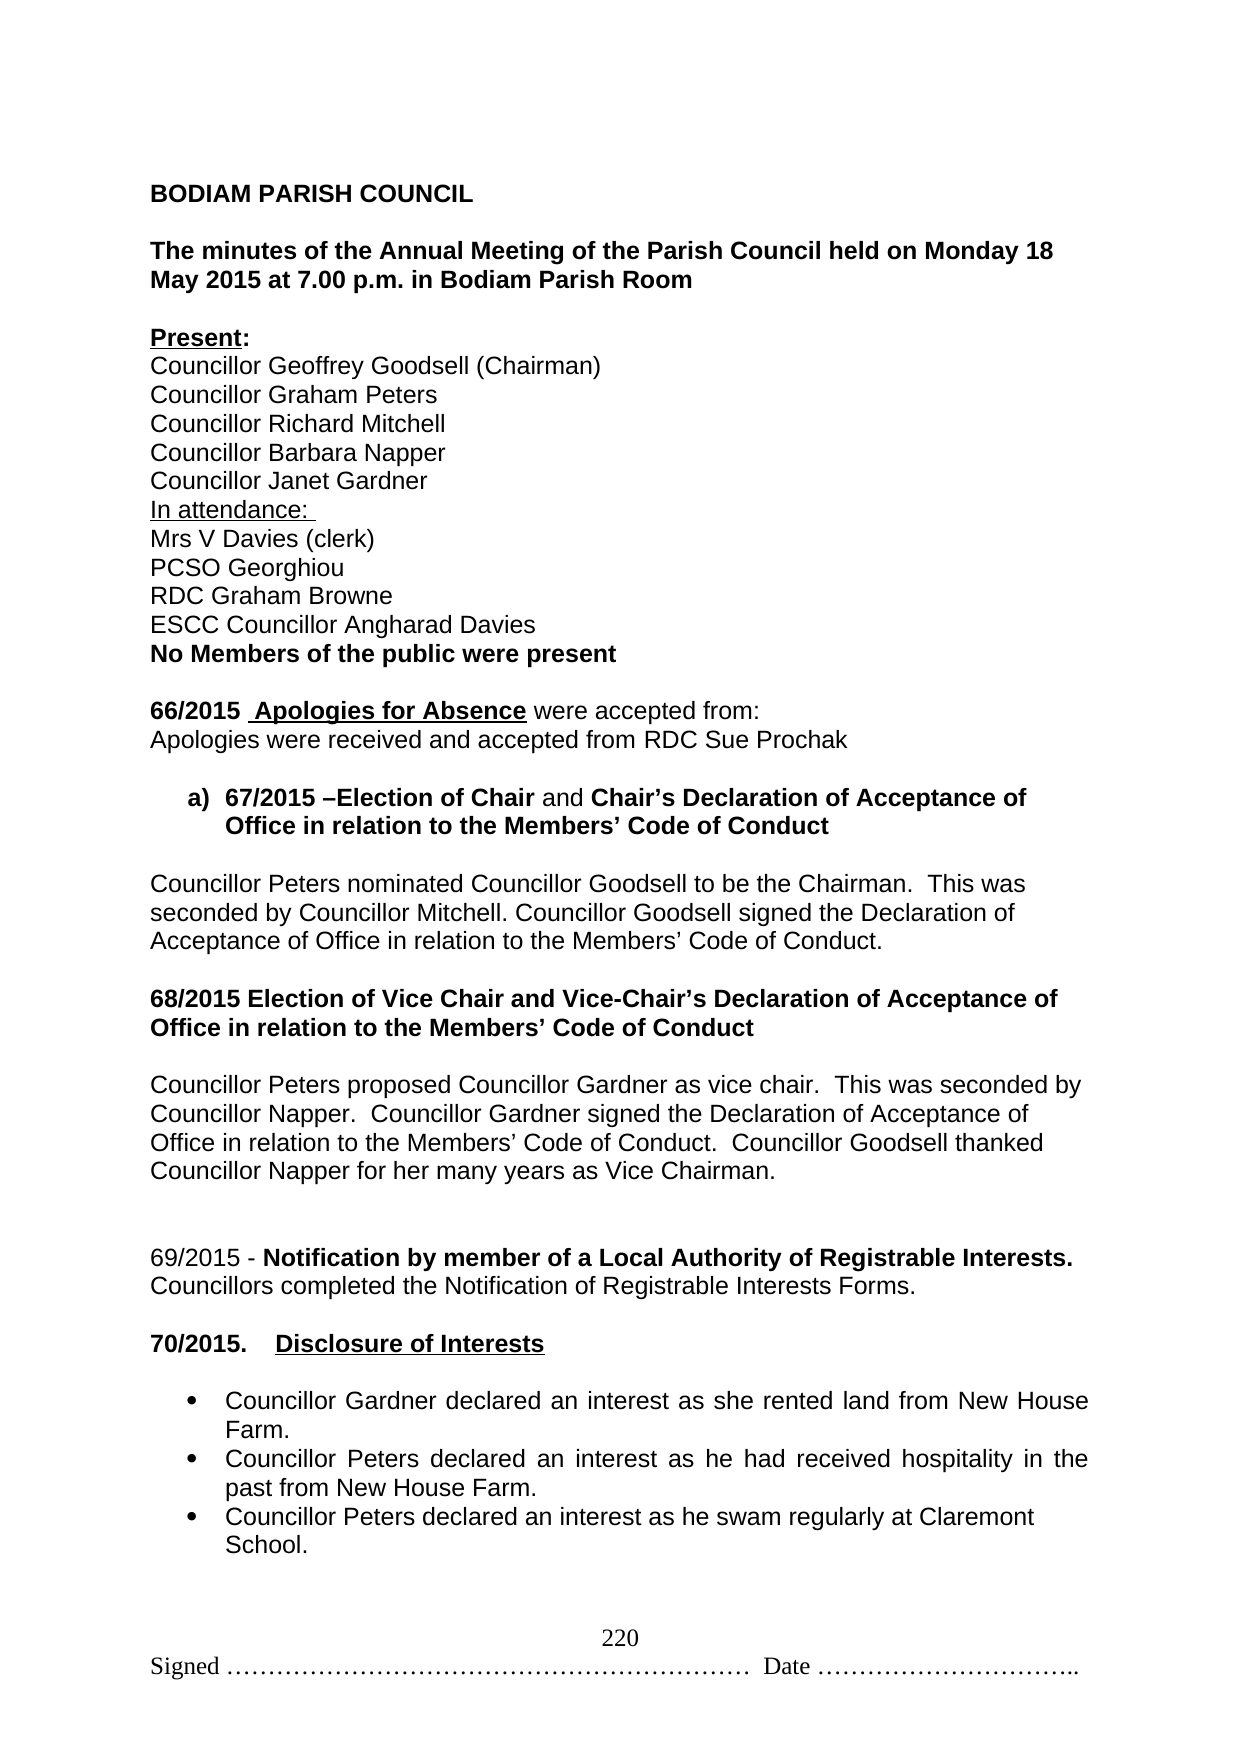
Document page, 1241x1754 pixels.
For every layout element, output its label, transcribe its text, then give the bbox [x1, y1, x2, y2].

text Councillor Peters proposed Councillor Gardner as vice chair. This was seconded by Councillor Napper. Councillor Gardner signed the Declaration of Acceptance of Office in relation to the Members’ Code of Conduct. Councillor Goodsell thanked Councillor Napper for her many years as Vice Chairman. [150, 1070, 1090, 1185]
text PCSO Georghiou [150, 552, 1090, 581]
list Councillor Peters declared an interest as he had received hospitality in the past from New House Farm. [187, 1444, 1090, 1501]
text No Members of the public were present [150, 639, 1090, 667]
list Councillor Gardner declared an interest as she rented land from New House Farm. [187, 1386, 1090, 1444]
text Councillor Geoffrey Goodsell (Chairman) [150, 351, 1090, 380]
text Councillor Peters nominated Councillor Goodsell to be the Chairman. This was seconded by Councillor Mitchell. Councillor Goodsell signed the Declaration of Acceptance of Office in relation to the Members’ Code of Conduct. [150, 869, 1090, 955]
text Councillor Janet Gardner [150, 466, 1090, 495]
text 68/2015 Election of Vice Chair and Vice-Chair’s Declaration of Acceptance of Office in relation to the Members’ Code of Conduct [150, 984, 1090, 1041]
text Councillors completed the Notification of Registrable Interests Forms. [150, 1271, 1090, 1300]
text 70/2015. Disclosure of Interests [150, 1329, 1090, 1357]
text RDC Graham Browne [150, 581, 1090, 610]
list 67/2015 –Election of Chair and Chair’s Declaration of Acceptance of Office in relation to the Members’ Code of Conduct [187, 782, 1090, 840]
text BODIAM PARISH COUNCIL [150, 179, 1090, 207]
list Councillor Peters declared an interest as he swam regularly at Claremont School. [187, 1501, 1090, 1559]
text Councillor Richard Mitchell [150, 409, 1090, 437]
text 66/2015 Apologies for Absence were accepted from: [150, 696, 1090, 725]
text ESCC Councillor Angharad Davies [150, 610, 1090, 639]
text Apologies were received and accepted from RDC Sue Prochak [150, 725, 1090, 754]
text The minutes of the Annual Meeting of the Parish Council held on Monday 18 May 2015 at 7.00 p.m. in Bodiam Parish Room [150, 236, 1090, 294]
text In attendance: [150, 495, 1090, 524]
text Councillor Barbara Napper [150, 437, 1090, 466]
text Councillor Graham Peters [150, 380, 1090, 409]
text Present: [150, 322, 1090, 351]
text 69/2015 - Notification by member of a Local Authority of Registrable Interests. [150, 1242, 1090, 1271]
text Mrs V Davies (clerk) [150, 524, 1090, 552]
